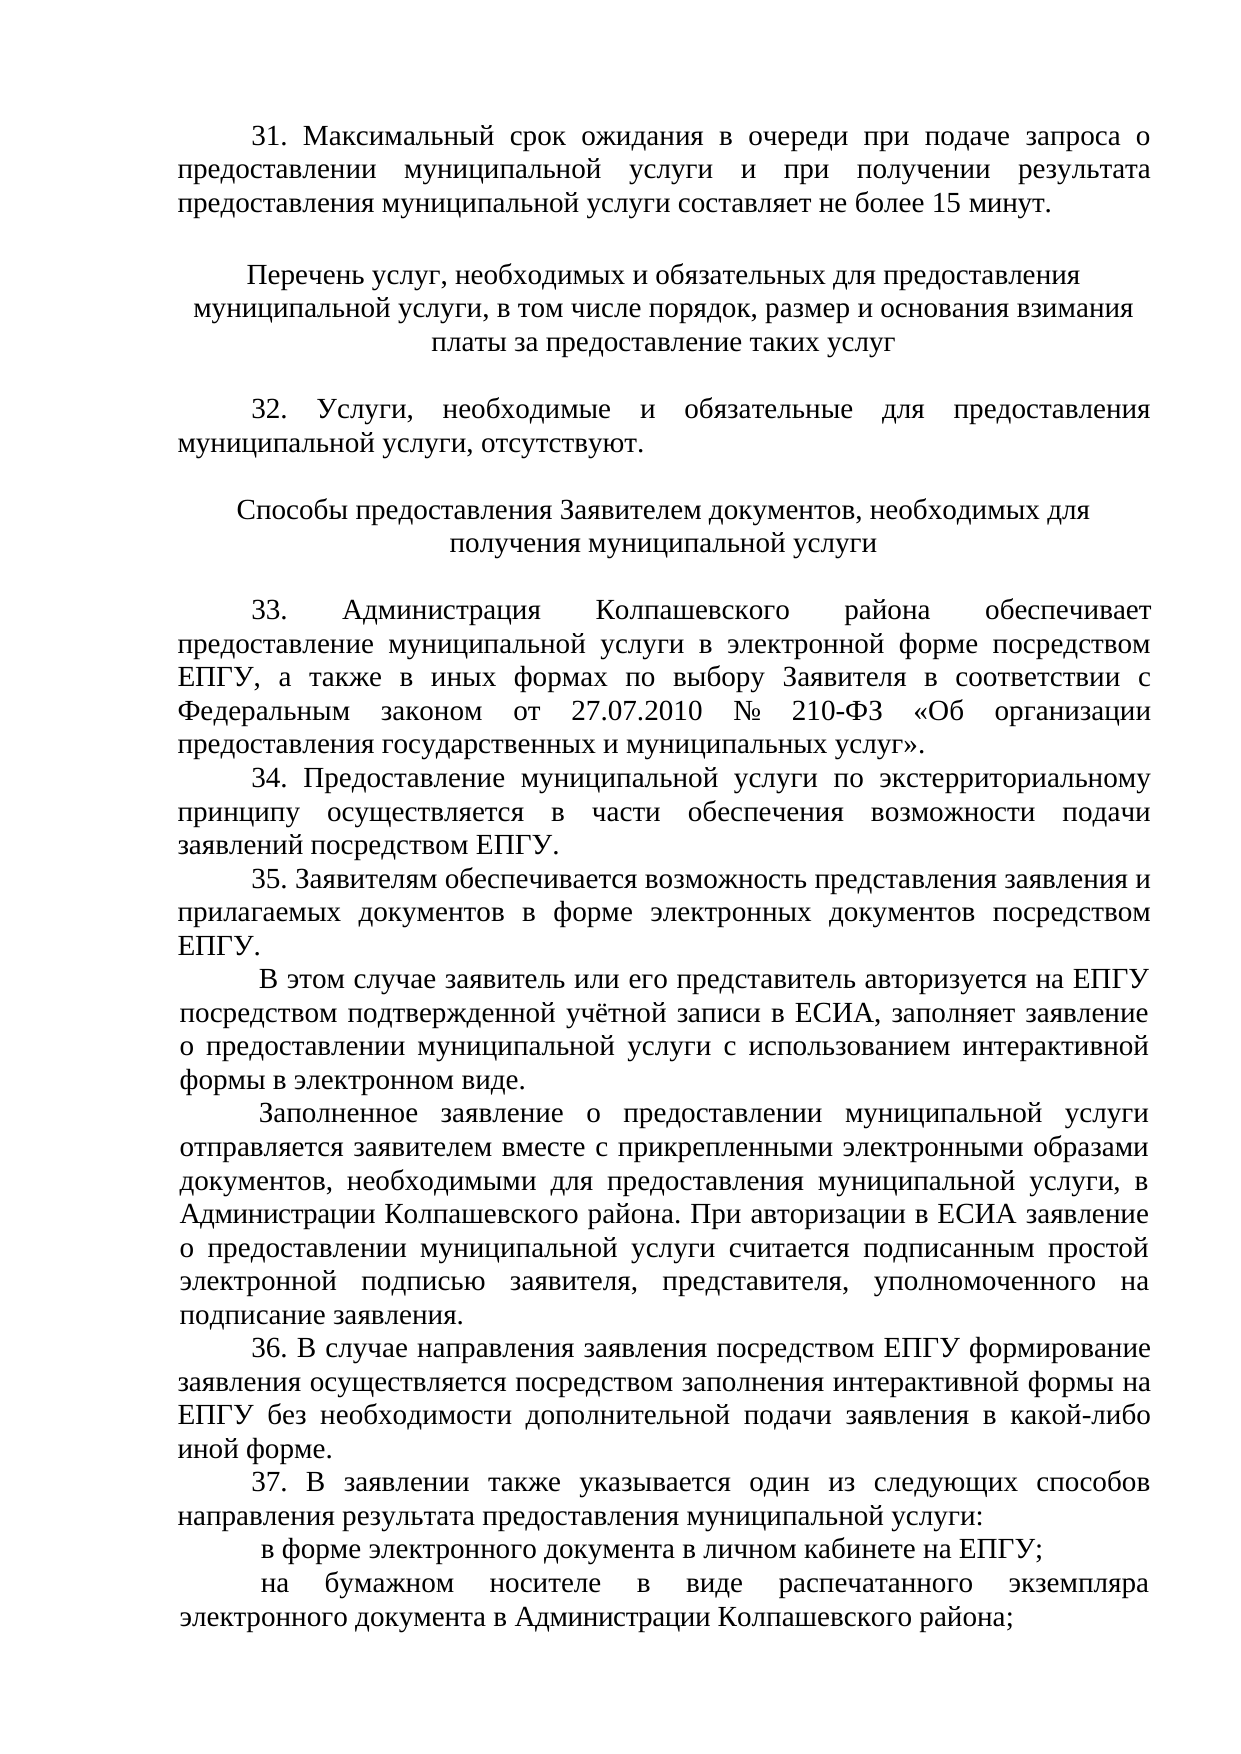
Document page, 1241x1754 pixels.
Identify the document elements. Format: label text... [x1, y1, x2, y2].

text на бумажном носителе в виде распечатанного экземпляра электронного документа в Администрации Колпашевского района; [179, 1565, 1149, 1632]
text 35. Заявителям обеспечивается возможность представления заявления и прилагаемых документов в форме электронных документов посредством ЕПГУ. [177, 861, 1152, 961]
text 34. Предоставление муниципальной услуги по экстерриториальному принципу осуществляется в части обеспечения возможности подачи заявлений посредством ЕПГУ. [177, 760, 1152, 861]
text 36. В случае направления заявления посредством ЕПГУ формирование заявления осуществляется посредством заполнения интерактивной формы на ЕПГУ без необходимости дополнительной подачи заявления в какой-либо иной форме. [177, 1330, 1152, 1464]
text В этом случае заявитель или его представитель авторизуется на ЕПГУ посредством подтвержденной учётной записи в ЕСИА, заполняет заявление о предоставлении муниципальной услуги с использованием интерактивной формы в электронном виде. [179, 961, 1149, 1096]
text 32. Услуги, необходимые и обязательные для предоставления муниципальной услуги, отсутствуют. [177, 391, 1152, 458]
text Заполненное заявление о предоставлении муниципальной услуги отправляется заявителем вместе с прикрепленными электронными образами документов, необходимыми для предоставления муниципальной услуги, в Администрации Колпашевского района. При авторизации в ЕСИА заявление о предоставлении муниципальной услуги считается подписанным простой электронной подписью заявителя, представителя, уполномоченного на подписание заявления. [179, 1096, 1149, 1330]
text в форме электронного документа в личном кабинете на ЕПГУ; [179, 1532, 1152, 1565]
text Способы предоставления Заявителем документов, необходимых для получения муниципальной услуги [177, 492, 1149, 559]
text Перечень услуг, необходимых и обязательных для предоставления муниципальной услуги, в том числе порядок, размер и основания взимания платы за предоставление таких услуг [177, 257, 1149, 358]
list 31. Максимальный срок ожидания в очереди при подаче запроса о предоставлении муниципальной услуги и при получении результата предоставления муниципальной услуги составляет не более 15 минут. [177, 118, 1152, 219]
text 33. Администрация Колпашевского района обеспечивает предоставление муниципальной услуги в электронной форме посредством ЕПГУ, а также в иных формах по выбору Заявителя в соответствии с Федеральным законом от 27.07.2010 № 210-ФЗ «Об организации предоставления государственных и муниципальных услуг». [177, 592, 1152, 760]
text 37. В заявлении также указывается один из следующих способов направления результата предоставления муниципальной услуги: [177, 1464, 1152, 1532]
